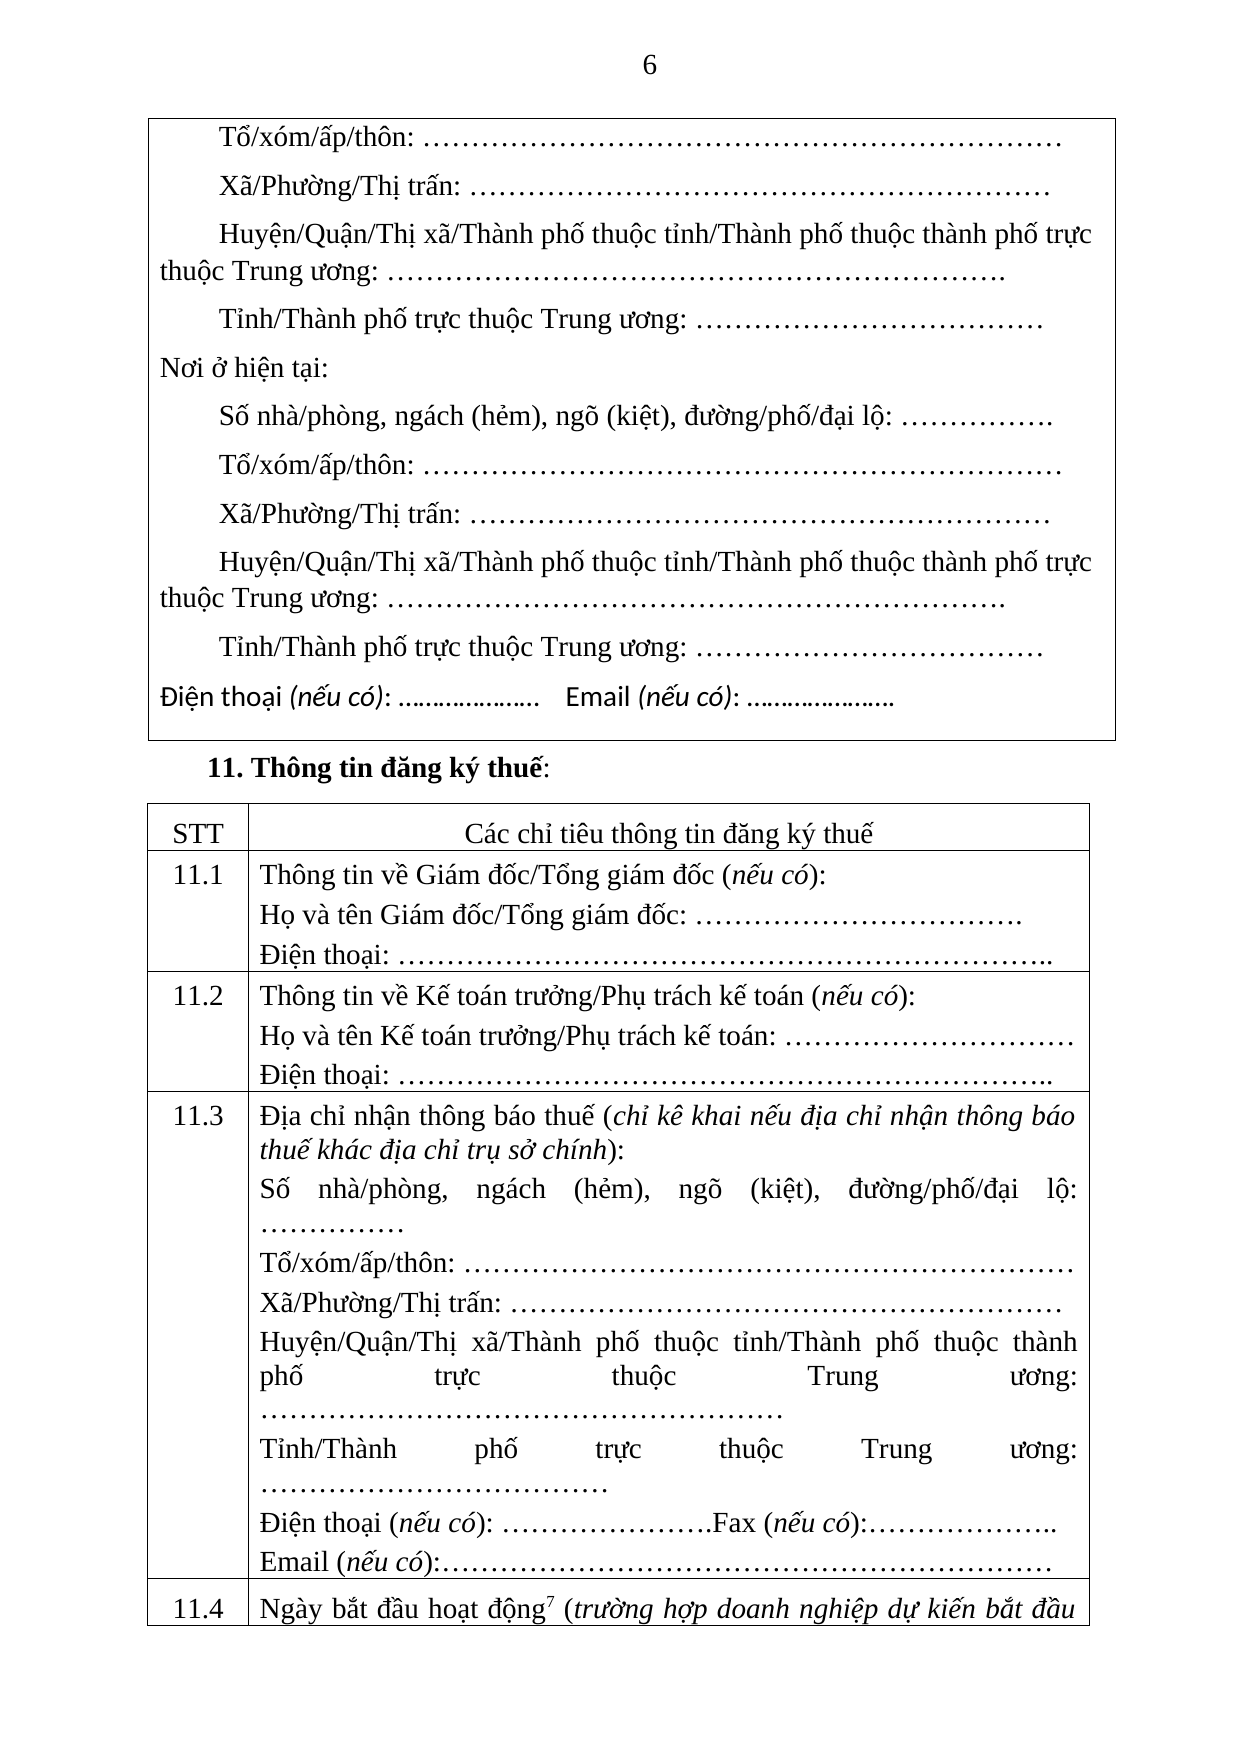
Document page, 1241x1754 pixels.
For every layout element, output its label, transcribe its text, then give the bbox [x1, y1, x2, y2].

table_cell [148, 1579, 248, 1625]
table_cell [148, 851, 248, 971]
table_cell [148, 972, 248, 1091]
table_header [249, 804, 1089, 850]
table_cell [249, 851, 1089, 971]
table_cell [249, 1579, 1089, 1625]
text 11. Thông tin đăng ký thuế: [148, 750, 1152, 783]
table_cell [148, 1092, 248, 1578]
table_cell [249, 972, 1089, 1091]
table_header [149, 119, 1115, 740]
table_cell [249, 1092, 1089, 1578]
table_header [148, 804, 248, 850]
